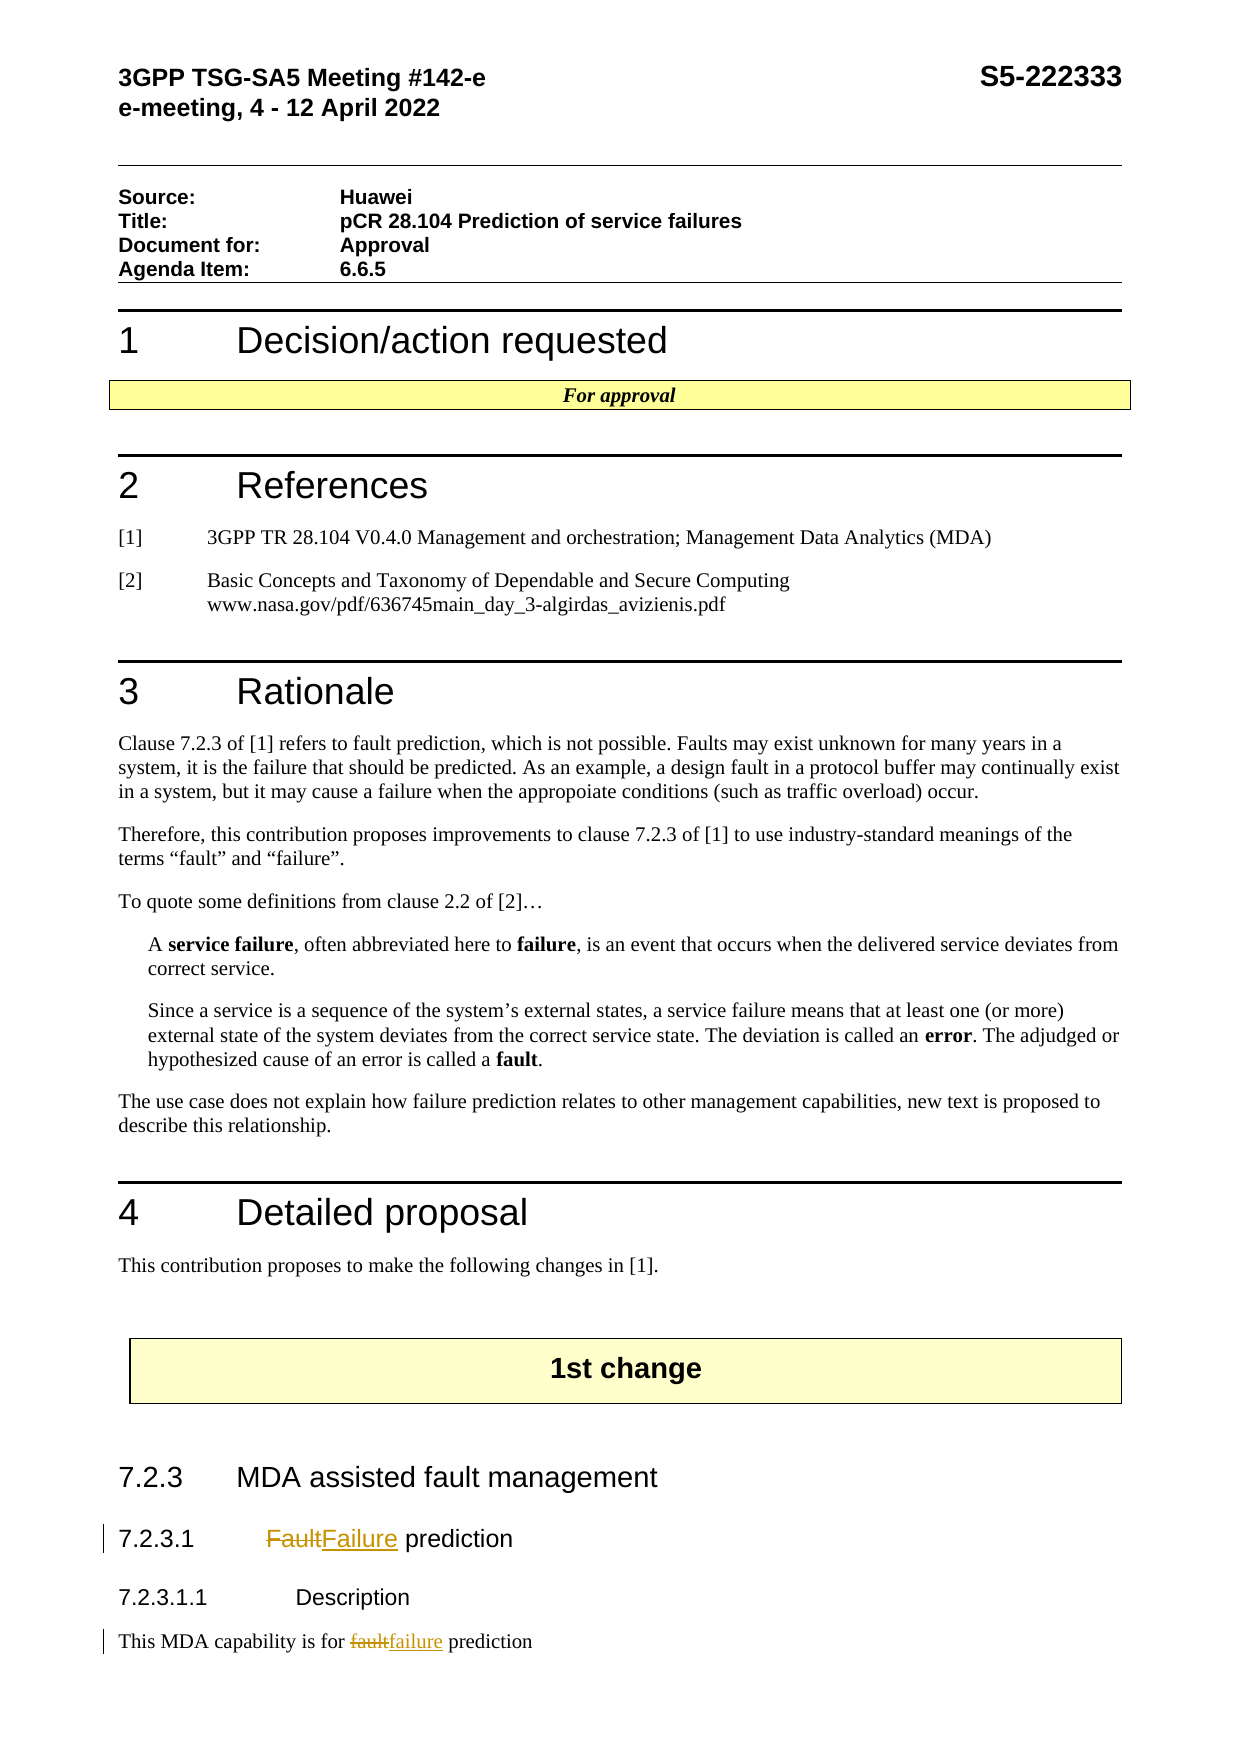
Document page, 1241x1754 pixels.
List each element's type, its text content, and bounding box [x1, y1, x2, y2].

text This MDA capability is for prediction [118, 1629, 1122, 1653]
text e-meeting, 4 - 12 April 2022 [118, 93, 1122, 121]
text A service failure, often abbreviated here to failure, is an event that occurs when the delivered service deviates from correct service. [148, 932, 1122, 980]
subtitle 1 Decision/action requested [118, 312, 1122, 361]
subtitle 3 Rationale [118, 663, 1122, 712]
text Agenda Item: 6.6.5 [118, 256, 1122, 282]
text Document for: Approval [118, 232, 1122, 256]
text Title: pCR 28.104 Prediction of service failures [118, 208, 1122, 232]
text [1] 3GPP TR 28.104 V0.4.0 Management and orchestration; Management Data Analytics (MDA) [118, 525, 1122, 549]
subtitle 4 Detailed proposal [118, 1184, 1122, 1234]
text [2] Basic Concepts and Taxonomy of Dependable and Secure Computing www.nasa.gov/pdf/636745main_day_3-algirdas_avizienis.pdf [118, 568, 1122, 616]
text To quote some definitions from clause 2.2 of [2]… [118, 889, 1122, 913]
text Since a service is a sequence of the system’s external states, a service failure means that at least one (or more) external state of the system deviates from the correct service state. The deviation is called an error. The adjudged or hypothesized cause of an error is called a fault. [148, 998, 1122, 1071]
subtitle 7.2.3 MDA assisted fault management [118, 1459, 1122, 1493]
text Therefore, this contribution proposes improvements to clause 7.2.3 of [1] to use industry-standard meanings of the terms “fault” and “failure”. [118, 822, 1122, 870]
text The use case does not explain how failure prediction relates to other management capabilities, new text is proposed to describe this relationship. [118, 1089, 1122, 1137]
text For approval [110, 381, 1130, 409]
subtitle 7.2.3.1.1 Description [118, 1584, 1122, 1611]
subtitle 2 References [118, 457, 1122, 506]
table_header 1st change [131, 1339, 1121, 1403]
text Clause 7.2.3 of [1] refers to fault prediction, which is not possible. Faults may exist unknown for many years in a system, it is the failure that should be predicted. As an example, a design fault in a protocol buffer may continually exist in a system, but it may cause a failure when the appropoiate conditions (such as traffic overload) occur. [118, 731, 1122, 803]
text 3GPP TSG-SA5 Meeting #142-e S5-222333 [118, 59, 1122, 93]
text This contribution proposes to make the following changes in [1]. [118, 1252, 1122, 1277]
subtitle 7.2.3.1 prediction [118, 1524, 1122, 1553]
text Source: Huawei [118, 184, 1122, 208]
